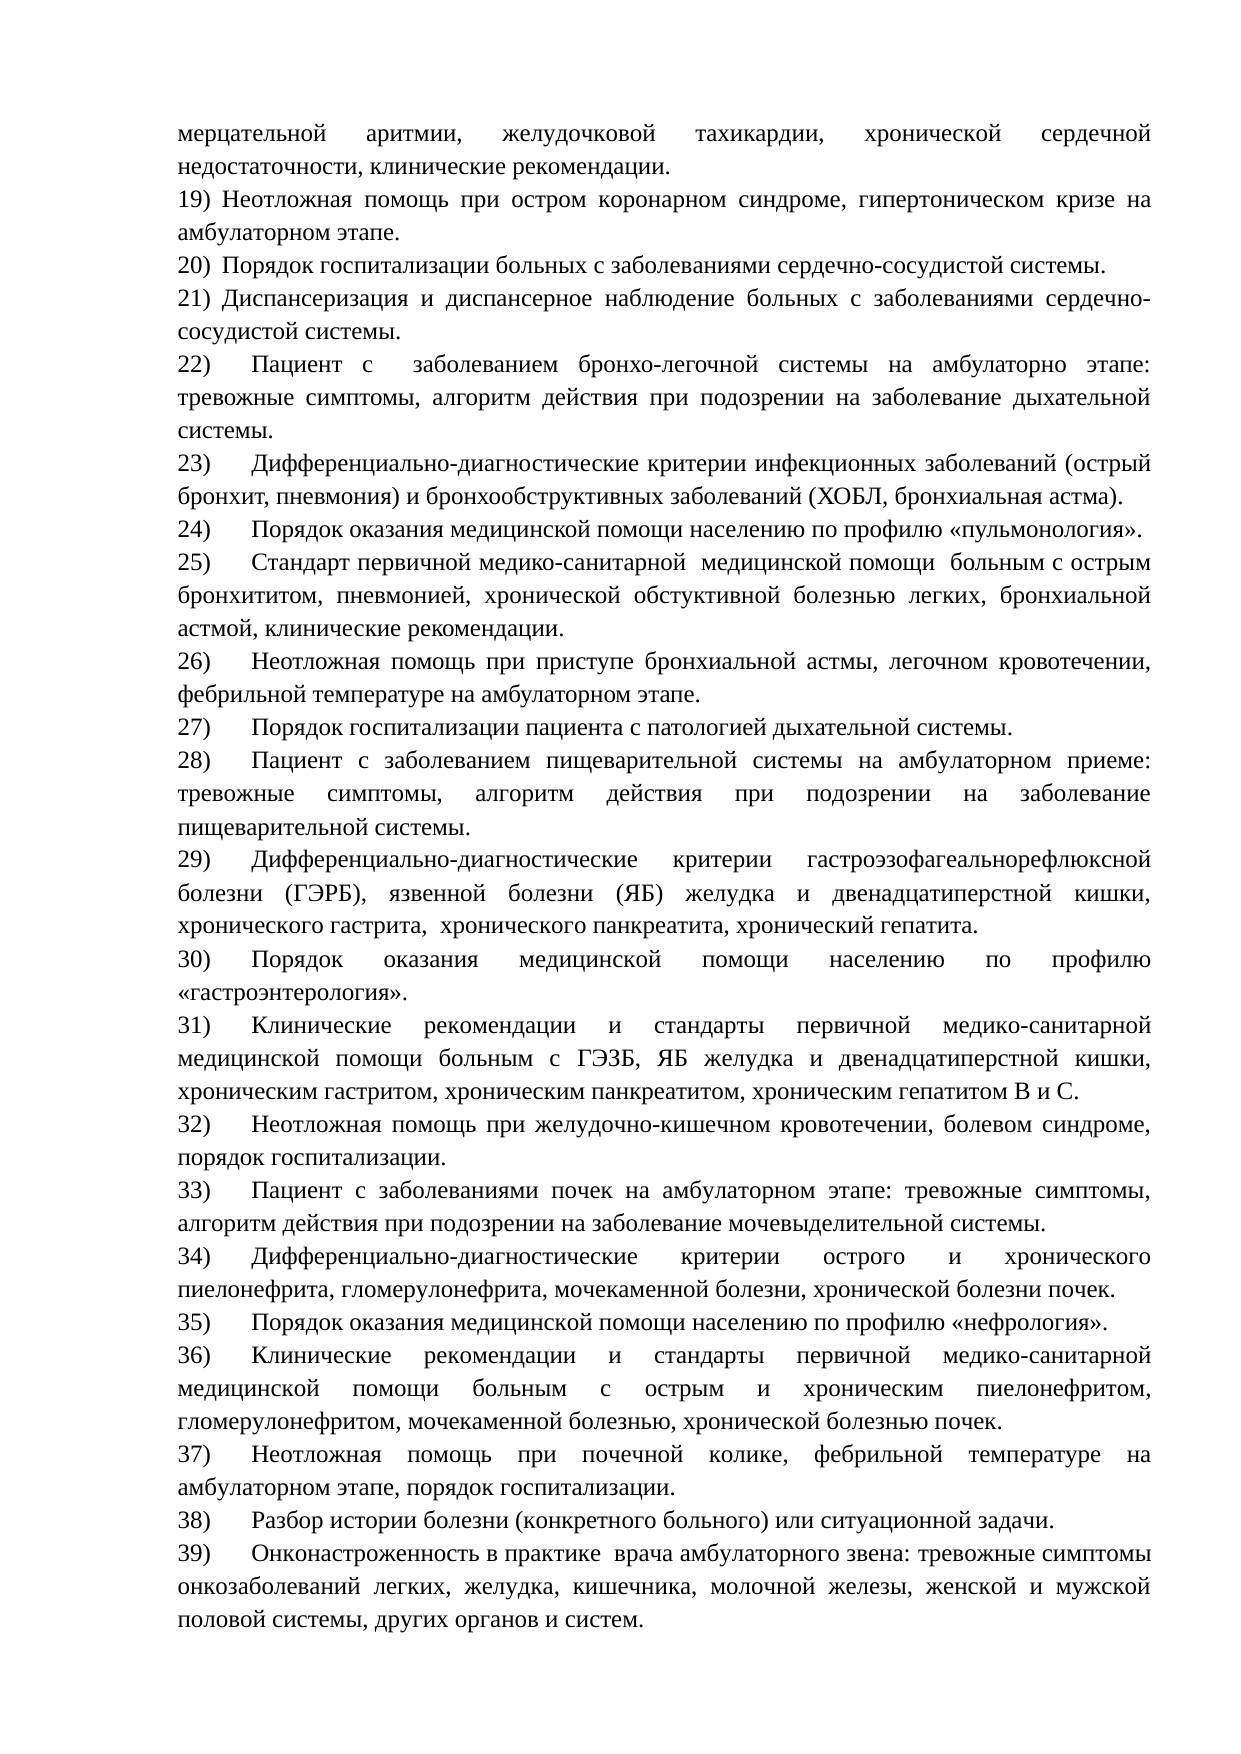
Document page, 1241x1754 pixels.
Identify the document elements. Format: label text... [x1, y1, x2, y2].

subtitle Стандарт первичной медико-санитарной медицинской помощи больным с острым бронхититом, пневмонией, хронической обстуктивной болезнью легких, бронхиальной астмой, клинические рекомендации. [177, 547, 1152, 642]
list Дифференциально-диагностические критерии гастроэзофагеальнорефлюксной болезни (ГЭРБ), язвенной болезни (ЯБ) желудка и двенадцатиперстной кишки, хронического гастрита, хронического панкреатита, хронический гепатита. [177, 844, 1152, 939]
subtitle Неотложная помощь при приступе бронхиальной астмы, легочном кровотечении, фебрильной температуре на амбулаторном этапе. [177, 646, 1152, 708]
subtitle Дифференциально-диагностические критерии инфекционных заболеваний (острый бронхит, пневмония) и бронхообструктивных заболеваний (ХОБЛ, бронхиальная астма). [177, 448, 1152, 510]
subtitle Пациент с заболеванием бронхо-легочной системы на амбулаторно этапе: тревожные симптомы, алгоритм действия при подозрении на заболевание дыхательной системы. [177, 349, 1152, 444]
list Пациент с заболеваниями почек на амбулаторном этапе: тревожные симптомы, алгоритм действия при подозрении на заболевание мочевыделительной системы. [177, 1175, 1152, 1237]
list Неотложная помощь при желудочно-кишечном кровотечении, болевом синдроме, порядок госпитализации. [177, 1109, 1152, 1171]
list Диспансеризация и диспансерное наблюдение больных с заболеваниями сердечно-сосудистой системы. [177, 283, 1152, 345]
list Неотложная помощь при остром коронарном синдроме, гипертоническом кризе на амбулаторном этапе. [177, 184, 1152, 246]
list Неотложная помощь при почечной колике, фебрильной температуре на амбулаторном этапе, порядок госпитализации. [177, 1439, 1152, 1501]
list Пациент с заболеванием пищеварительной системы на амбулаторном приеме: тревожные симптомы, алгоритм действия при подозрении на заболевание пищеварительной системы. [177, 746, 1152, 840]
list Порядок оказания медицинской помощи населению по профилю «гастроэнтерология». [177, 944, 1152, 1005]
list Клинические рекомендации и стандарты первичной медико-санитарной медицинской помощи больным с острым и хроническим пиелонефритом, гломерулонефритом, мочекаменной болезнью, хронической болезнью почек. [177, 1340, 1152, 1435]
list Клинические рекомендации и стандарты первичной медико-санитарной медицинской помощи больным с ГЭЗБ, ЯБ желудка и двенадцатиперстной кишки, хроническим гастритом, хроническим панкреатитом, хроническим гепатитом В и С. [177, 1010, 1152, 1104]
list Порядок оказания медицинской помощи населению по профилю «нефрология». [177, 1307, 1152, 1336]
subtitle Порядок госпитализации пациента с патологией дыхательной системы. [177, 712, 1152, 741]
list Дифференциально-диагностические критерии острого и хронического пиелонефрита, гломерулонефрита, мочекаменной болезни, хронической болезни почек. [177, 1241, 1152, 1303]
list Онконастроженность в практике врача амбулаторного звена: тревожные симптомы онкозаболеваний легких, желудка, кишечника, молочной железы, женской и мужской половой системы, других органов и систем. [177, 1538, 1152, 1633]
subtitle Порядок оказания медицинской помощи населению по профилю «пульмонология». [177, 514, 1152, 543]
list Порядок госпитализации больных с заболеваниями сердечно-сосудистой системы. [177, 250, 1152, 279]
list Разбор истории болезни (конкретного больного) или ситуационной задачи. [177, 1505, 1152, 1534]
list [177, 118, 1152, 180]
